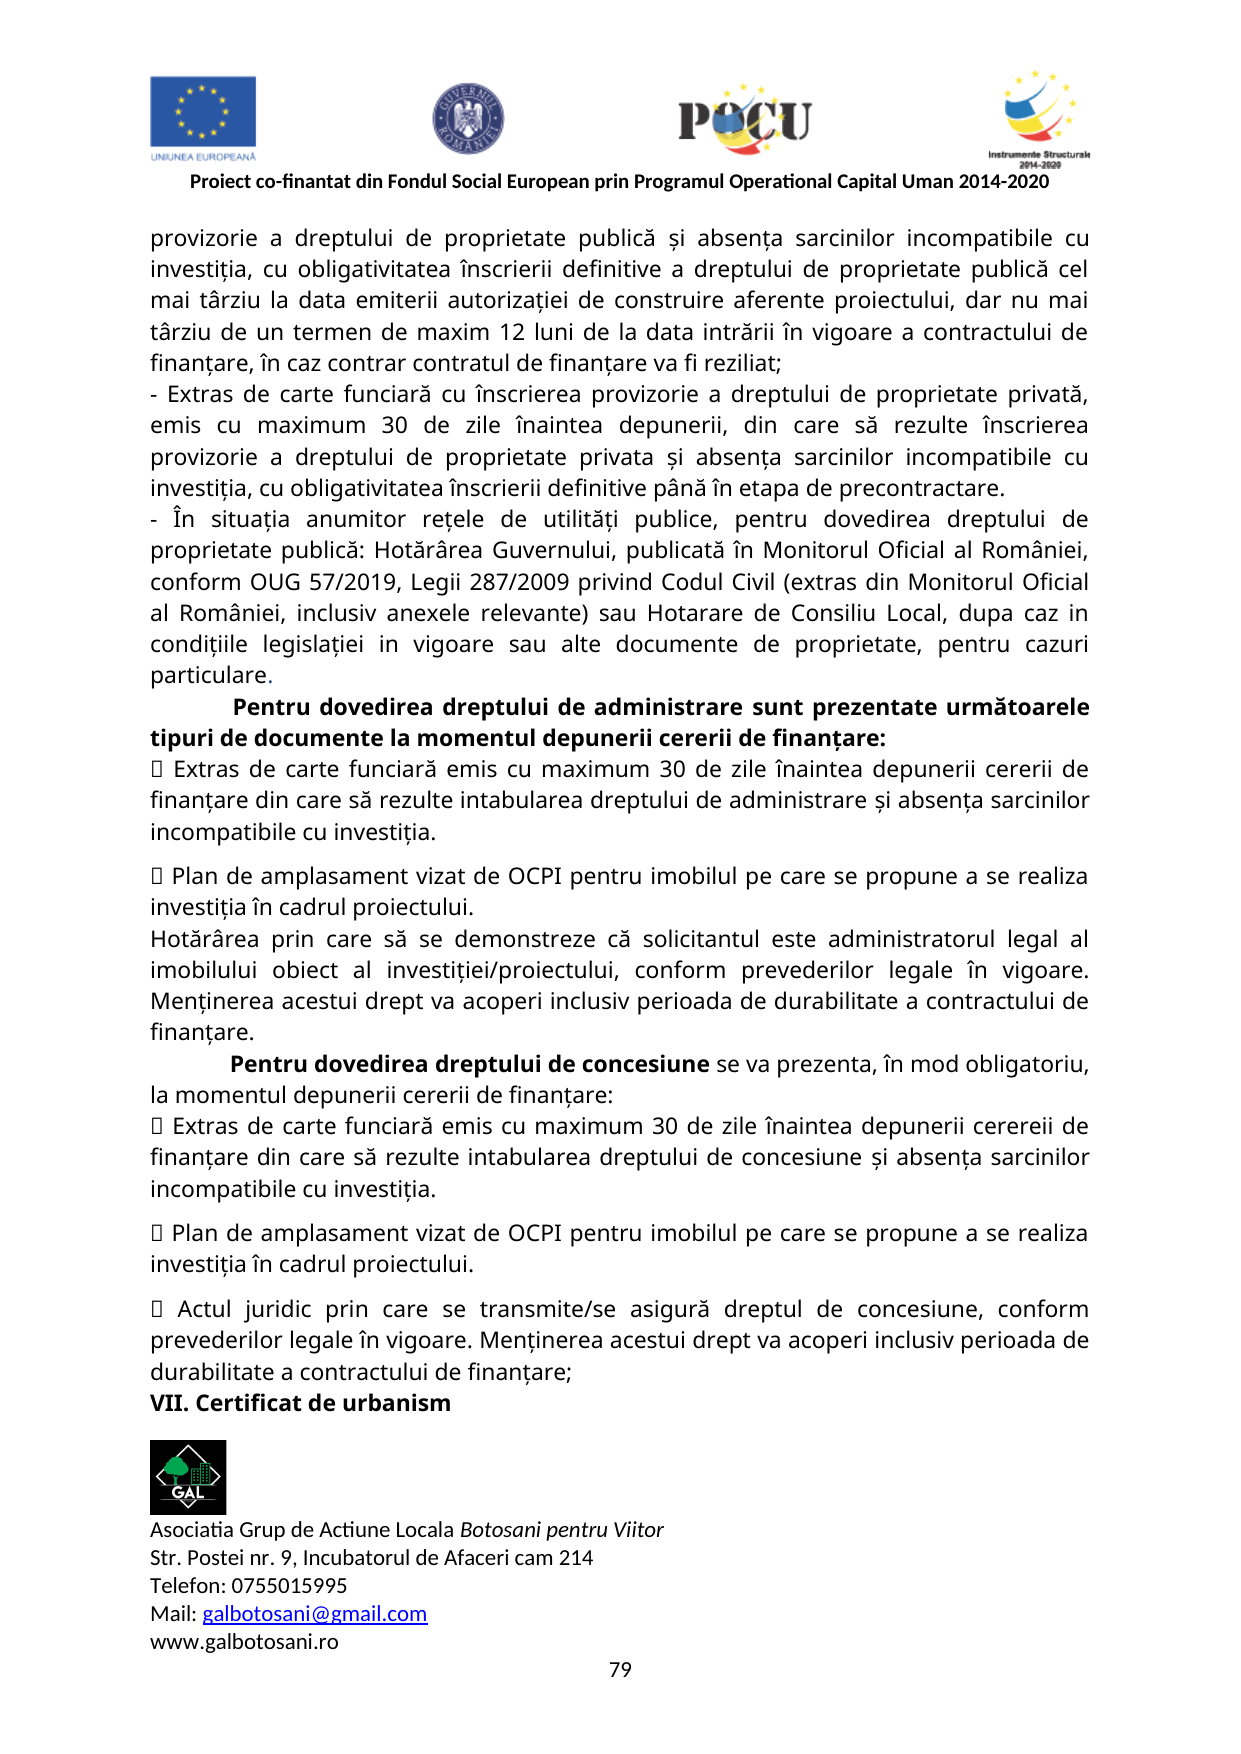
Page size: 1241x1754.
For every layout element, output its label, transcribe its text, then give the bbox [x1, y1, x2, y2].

picture [150, 1440, 227, 1515]
picture [150, 70, 1091, 169]
text VII. Certificat de urbanism [150, 1387, 1090, 1418]
text - În situaţia anumitor rețele de utilități publice, pentru dovedirea dreptului de proprietate publică: Hotărârea Guvernului, publicată în Monitorul Oficial al României, conform OUG 57/2019, Legii 287/2009 privind Codul Civil (extras din Monitorul Oficial al României, inclusiv anexele relevante) sau Hotarare de Consiliu Local, dupa caz in condițiile legislației in vigoare sau alte documente de proprietate, pentru cazuri particulare. [150, 503, 1090, 691]
text  Extras de carte funciară emis cu maximum 30 de zile înaintea depunerii cerereii de finanțare din care să rezulte intabularea dreptului de concesiune şi absența sarcinilor incompatibile cu investiția. [150, 1110, 1090, 1204]
text Pentru dovedirea dreptului de concesiune se va prezenta, în mod obligatoriu, la momentul depunerii cererii de finanțare: [150, 1048, 1090, 1110]
text Hotărârea prin care să se demonstreze că solicitantul este administratorul legal al imobilului obiect al investiţiei/proiectului, conform prevederilor legale în vigoare. Menținerea acestui drept va acoperi inclusiv perioada de durabilitate a contractului de finanţare. [150, 923, 1090, 1048]
text Pentru dovedirea dreptului de administrare sunt prezentate următoarele tipuri de documente la momentul depunerii cererii de finanțare: [150, 691, 1090, 753]
text  Actul juridic prin care se transmite/se asigură dreptul de concesiune, conform prevederilor legale în vigoare. Menținerea acestui drept va acoperi inclusiv perioada de durabilitate a contractului de finanţare; [150, 1293, 1090, 1387]
text  Plan de amplasament vizat de OCPI pentru imobilul pe care se propune a se realiza investiţia în cadrul proiectului. [150, 860, 1090, 923]
text  Extras de carte funciară emis cu maximum 30 de zile înaintea depunerii cererii de finanțare din care să rezulte intabularea dreptului de administrare şi absența sarcinilor incompatibile cu investiția. [150, 753, 1090, 847]
text - Extras de carte funciară cu înscrierea provizorie a dreptului de proprietate privată, emis cu maximum 30 de zile înaintea depunerii, din care să rezulte înscrierea provizorie a dreptului de proprietate privata şi absența sarcinilor incompatibile cu investiția, cu obligativitatea înscrierii definitive până în etapa de precontractare. [150, 378, 1090, 503]
text  Plan de amplasament vizat de OCPI pentru imobilul pe care se propune a se realiza investiţia în cadrul proiectului. [150, 1217, 1090, 1280]
